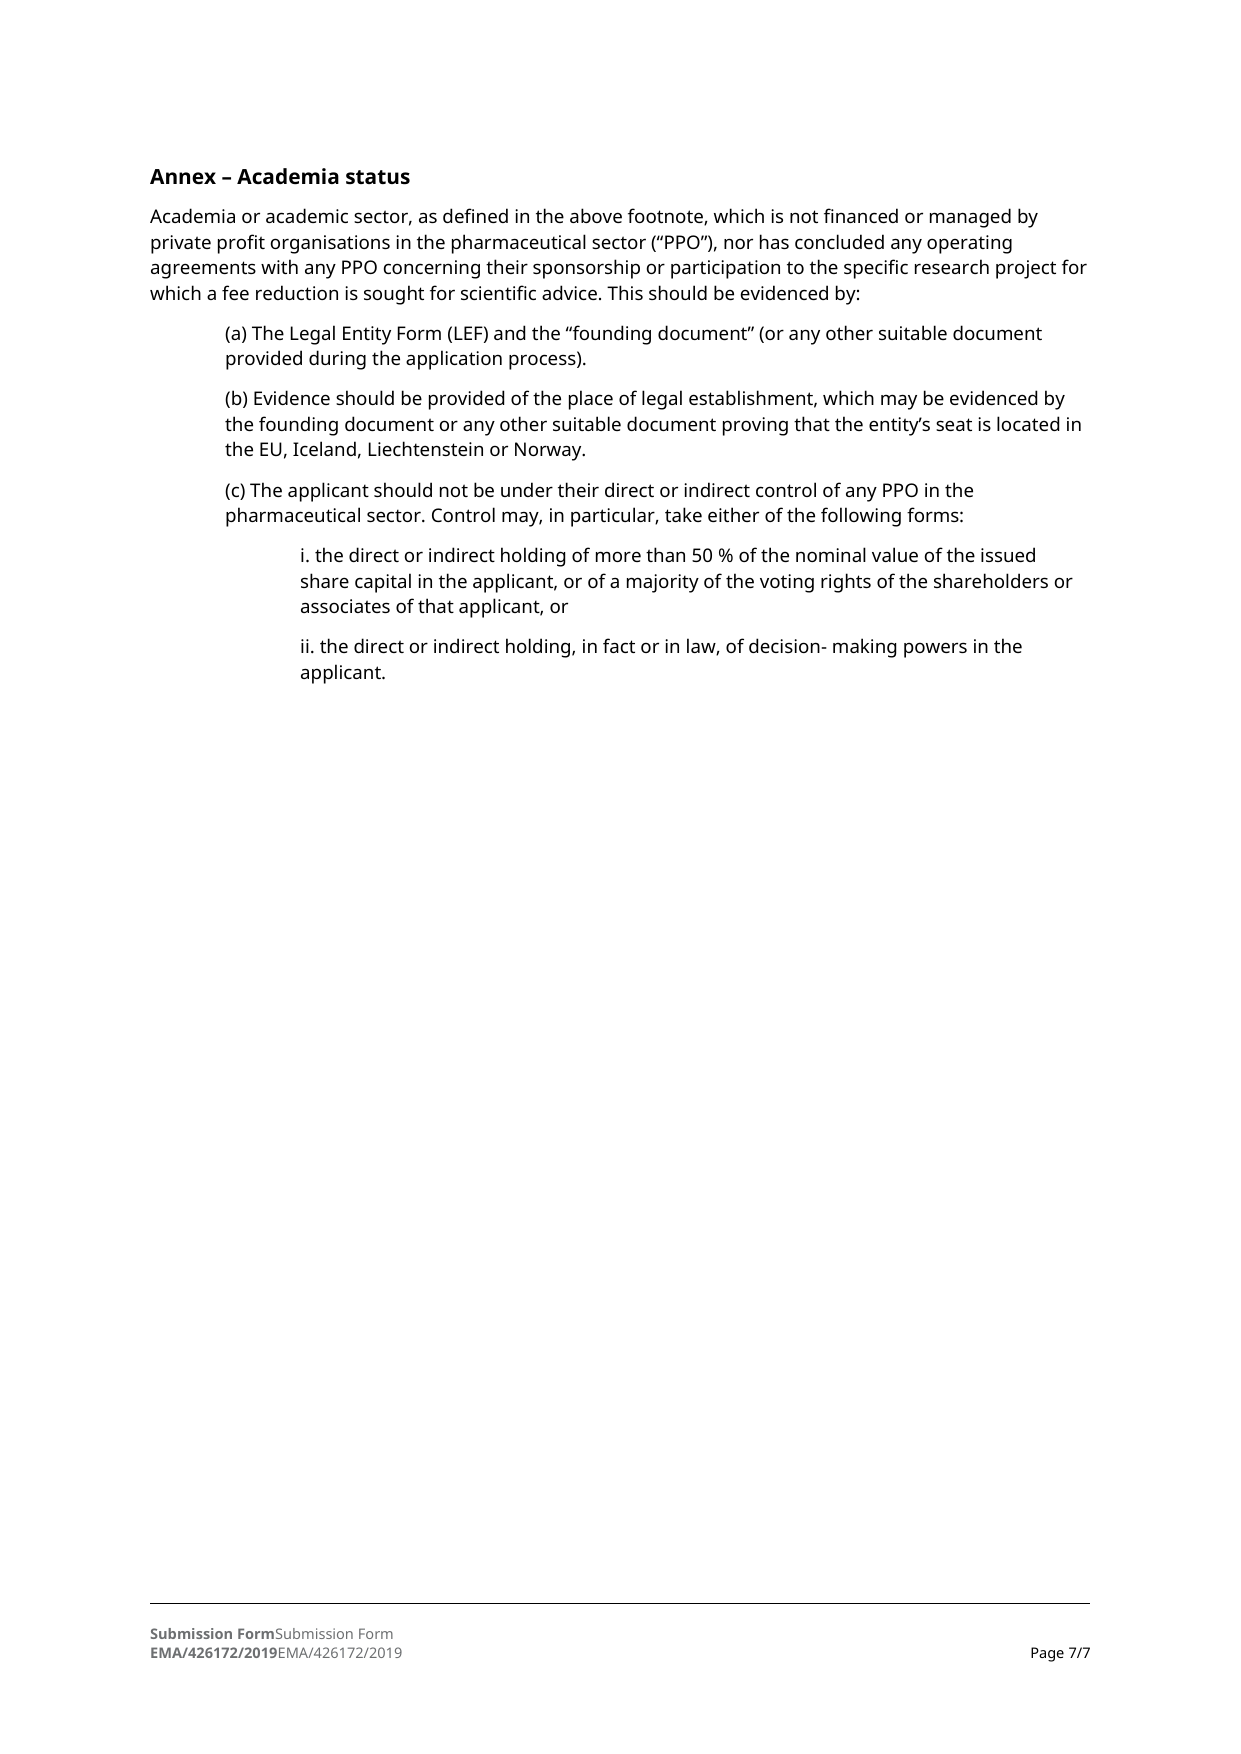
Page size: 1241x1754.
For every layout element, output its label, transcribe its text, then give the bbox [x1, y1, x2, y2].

text (b) Evidence should be provided of the place of legal establishment, which may be evidenced by the founding document or any other suitable document proving that the entity’s seat is located in the EU, Iceland, Liechtenstein or Norway. [225, 386, 1090, 462]
text ii. the direct or indirect holding, in fact or in law, of decision- making powers in the applicant. [300, 634, 1090, 685]
text Academia or academic sector, as defined in the above footnote, which is not financed or managed by private profit organisations in the pharmaceutical sector (“PPO”), nor has concluded any operating agreements with any PPO concerning their sponsorship or participation to the specific research project for which a fee reduction is sought for scientific advice. This should be evidenced by: [150, 203, 1090, 306]
text (c) The applicant should not be under their direct or indirect control of any PPO in the pharmaceutical sector. Control may, in particular, take either of the following forms: [225, 477, 1090, 528]
text i. the direct or indirect holding of more than 50 % of the nominal value of the issued share capital in the applicant, or of a majority of the voting rights of the shareholders or associates of that applicant, or [300, 542, 1090, 619]
text (a) The Legal Entity Form (LEF) and the “founding document” (or any other suitable document provided during the application process). [225, 320, 1090, 371]
text Annex – Academia status [150, 162, 1090, 191]
